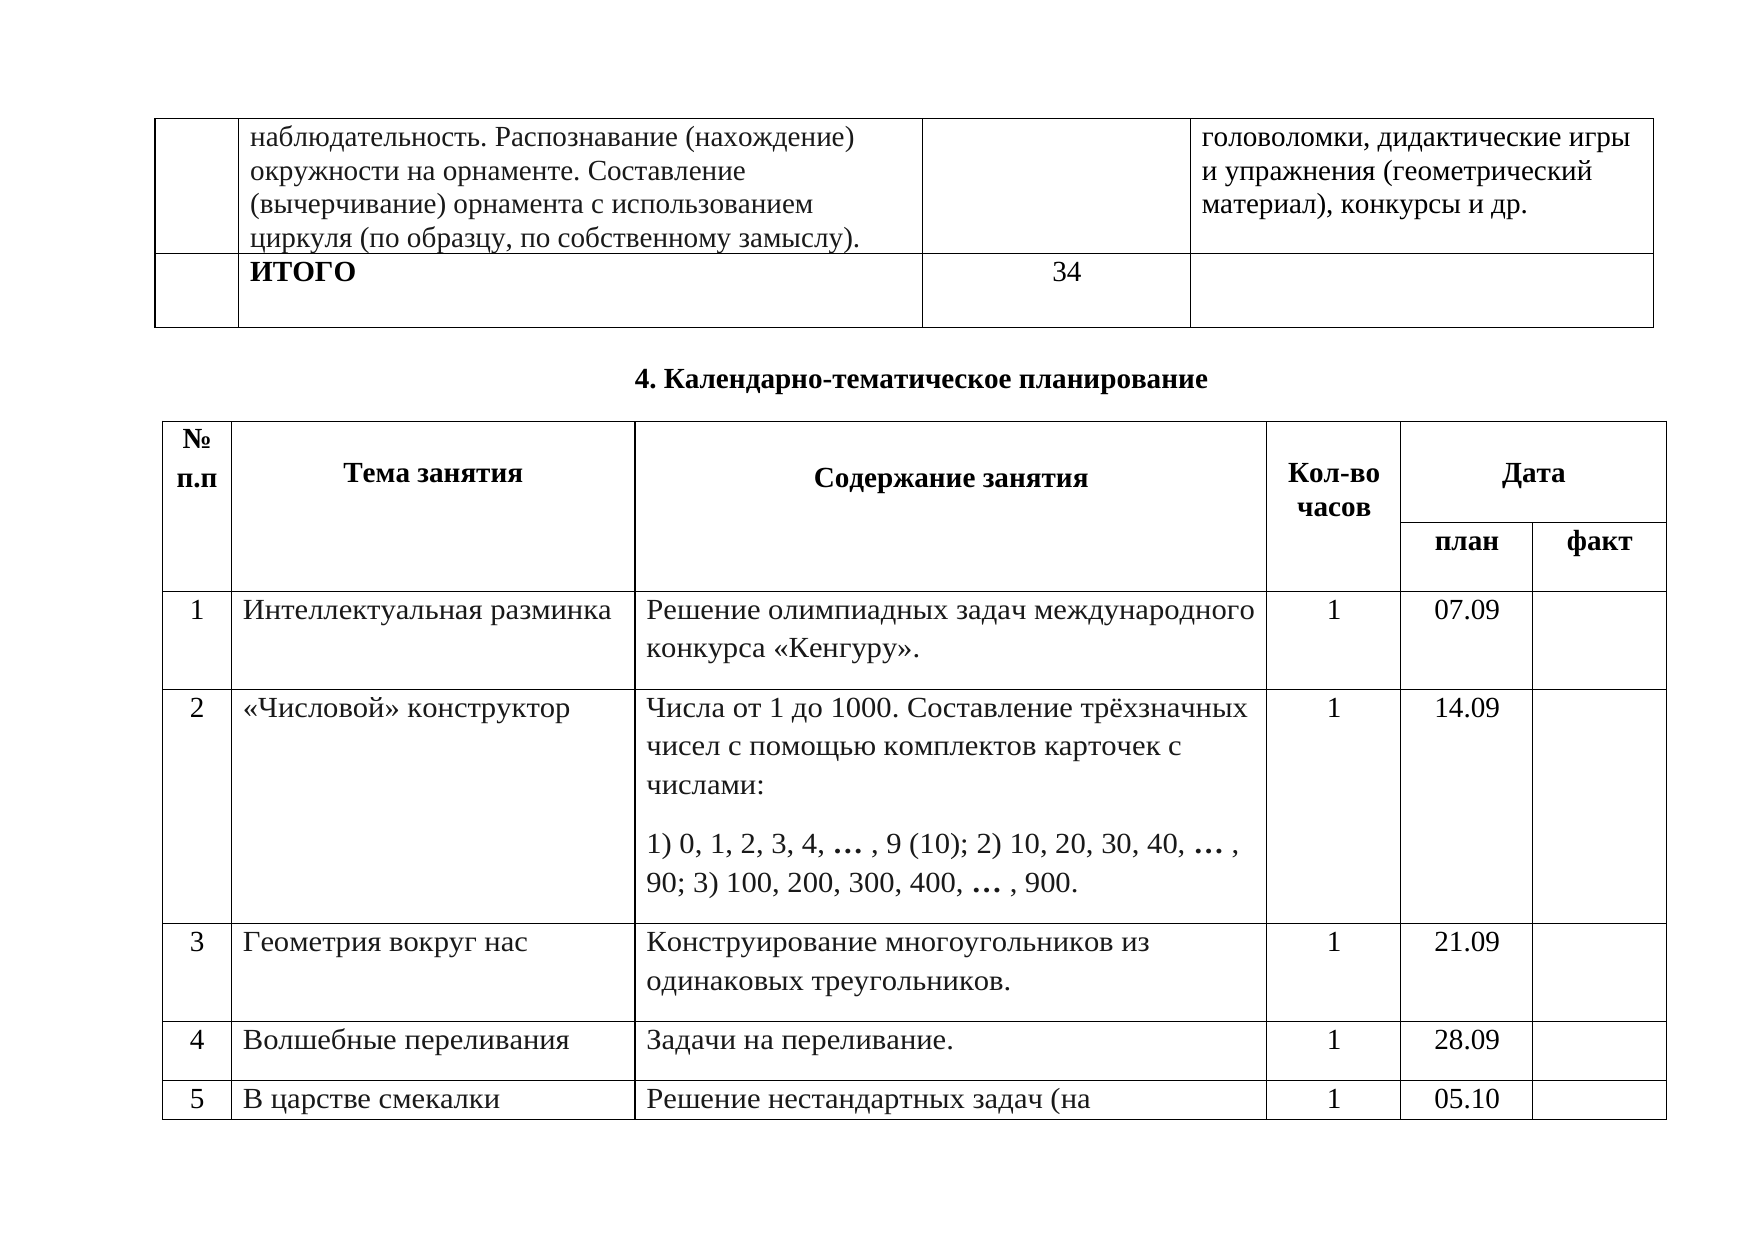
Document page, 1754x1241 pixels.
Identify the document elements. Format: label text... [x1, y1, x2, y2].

table_cell [1533, 592, 1666, 689]
table_cell В царстве смекалки [232, 1081, 634, 1118]
table_cell [1533, 1022, 1666, 1080]
table_cell Интеллектуальная разминка [232, 592, 634, 689]
table_cell 28.09 [1401, 1022, 1532, 1080]
table_cell 1 [1267, 924, 1400, 1021]
table_header № п.п [163, 422, 231, 591]
table_cell [1267, 522, 1400, 591]
table_cell 8 [923, 119, 1190, 253]
table_cell 3 [156, 119, 238, 253]
table_cell Конструирование многоугольников из одинаковых треугольников. [636, 924, 1266, 1021]
table_cell 1 [1267, 592, 1400, 689]
table_cell [1533, 924, 1666, 1021]
table_cell Геометрия вокруг нас [232, 924, 634, 1021]
table_cell [1533, 690, 1666, 923]
table_cell план [1401, 523, 1532, 591]
table_cell 1 [1267, 1022, 1400, 1080]
table_cell 1 [1267, 690, 1400, 923]
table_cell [239, 119, 922, 253]
table_cell 21.09 [1401, 924, 1532, 1021]
table_cell факт [1533, 523, 1666, 591]
table_cell Задачи на переливание. [636, 1022, 1266, 1080]
table_header Тема занятия [232, 422, 634, 591]
table_cell 1 [1267, 1081, 1400, 1118]
table_header Дата [1401, 422, 1666, 522]
table_cell 14.09 [1401, 690, 1532, 923]
table_cell ИТОГО [239, 254, 922, 327]
table_cell 3 [163, 924, 231, 1021]
table_header Содержание занятия [636, 422, 1266, 591]
table_header Кол-во часов [1267, 422, 1400, 522]
table_cell 07.09 [1401, 592, 1532, 689]
table_cell 1 [163, 592, 231, 689]
table_cell 05.10 [1401, 1081, 1532, 1118]
table_cell Волшебные переливания [232, 1022, 634, 1080]
table_cell [156, 254, 238, 327]
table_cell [1191, 119, 1653, 253]
table_cell 5 [163, 1081, 231, 1118]
table_cell 34 [923, 254, 1190, 327]
table_cell [1191, 254, 1653, 327]
table_cell [1533, 1081, 1666, 1118]
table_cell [636, 1081, 1266, 1118]
table_cell «Числовой» конструктор [232, 690, 634, 923]
table_cell Числа от 1 до 1000. Составление трёхзначных чисел с помощью комплектов карточек с числами: 1) 0, 1, 2, 3, 4, … , 9 (10); 2) 10, 20, 30, 40, … , 90; 3) 100, 200, 300, 400, … , 900. [636, 690, 1266, 923]
text 4. Календарно-тематическое планирование [177, 361, 1665, 395]
table_cell 4 [163, 1022, 231, 1080]
table_cell Решение олимпиадных задач международного конкурса «Кенгуру». [636, 592, 1266, 689]
table_cell 2 [163, 690, 231, 923]
